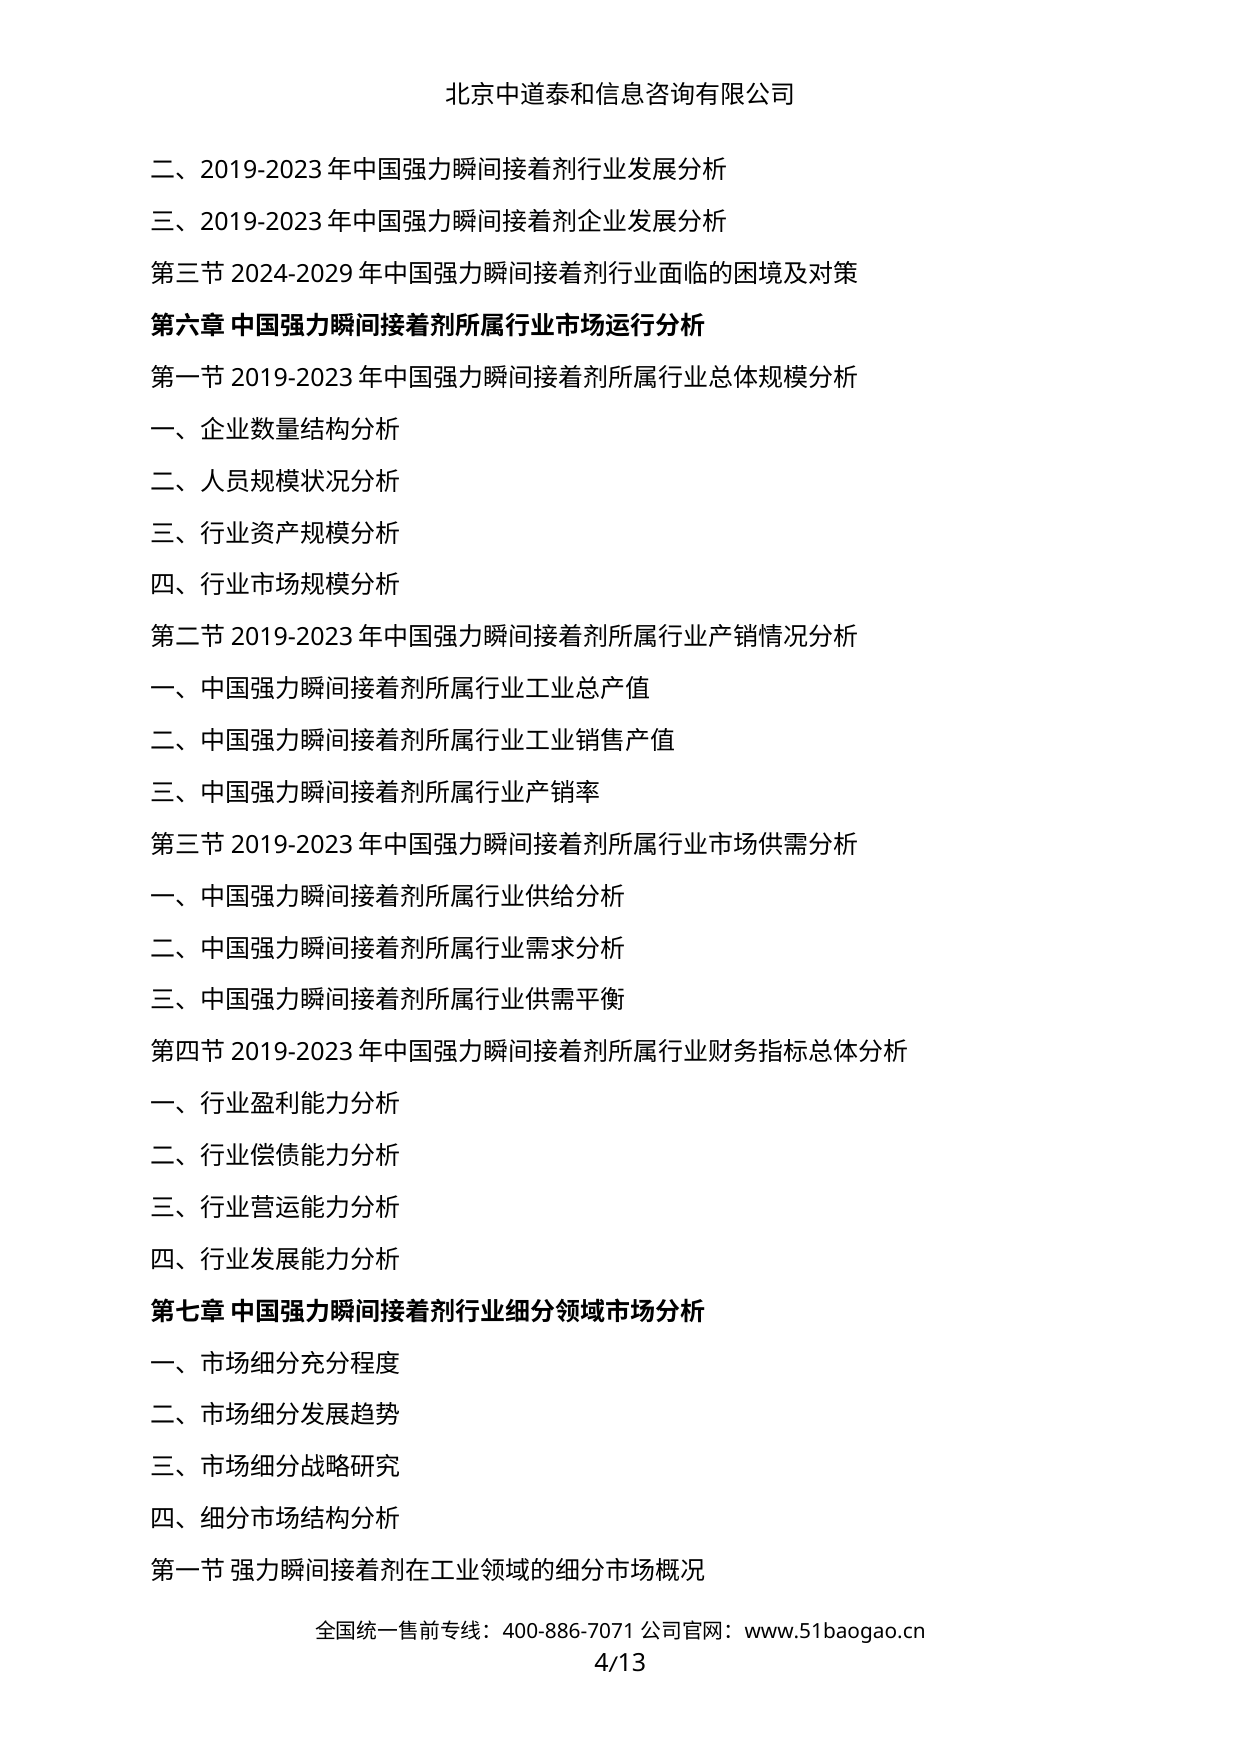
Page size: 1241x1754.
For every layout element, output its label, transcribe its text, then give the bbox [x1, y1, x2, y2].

text 第六章 中国强力瞬间接着剂所属行业市场运行分析 [150, 306, 1090, 342]
text 三、行业营运能力分析 [150, 1187, 1090, 1224]
text 四、细分市场结构分析 [150, 1499, 1090, 1535]
text 三、中国强力瞬间接着剂所属行业供需平衡 [150, 980, 1090, 1016]
text 第三节 2024-2029年中国强力瞬间接着剂行业面临的困境及对策 [150, 254, 1090, 290]
text 二、人员规模状况分析 [150, 461, 1090, 497]
text 三、中国强力瞬间接着剂所属行业产销率 [150, 772, 1090, 809]
text 一、企业数量结构分析 [150, 409, 1090, 446]
text 第一节 2019-2023年中国强力瞬间接着剂所属行业总体规模分析 [150, 357, 1090, 394]
text 第四节 2019-2023年中国强力瞬间接着剂所属行业财务指标总体分析 [150, 1032, 1090, 1068]
text 一、中国强力瞬间接着剂所属行业工业总产值 [150, 669, 1090, 705]
text 三、行业资产规模分析 [150, 513, 1090, 549]
text 第七章 中国强力瞬间接着剂行业细分领域市场分析 [150, 1291, 1090, 1327]
text 三、2019-2023年中国强力瞬间接着剂企业发展分析 [150, 202, 1090, 238]
text 第二节 2019-2023年中国强力瞬间接着剂所属行业产销情况分析 [150, 617, 1090, 653]
text 二、2019-2023年中国强力瞬间接着剂行业发展分析 [150, 150, 1090, 186]
text 一、市场细分充分程度 [150, 1343, 1090, 1379]
text 第一节 强力瞬间接着剂在工业领域的细分市场概况 [150, 1551, 1090, 1587]
text 二、市场细分发展趋势 [150, 1395, 1090, 1431]
text 一、行业盈利能力分析 [150, 1084, 1090, 1120]
text 二、中国强力瞬间接着剂所属行业工业销售产值 [150, 721, 1090, 757]
text 四、行业市场规模分析 [150, 565, 1090, 601]
text 第三节 2019-2023年中国强力瞬间接着剂所属行业市场供需分析 [150, 824, 1090, 861]
text 二、中国强力瞬间接着剂所属行业需求分析 [150, 928, 1090, 964]
text 三、市场细分战略研究 [150, 1447, 1090, 1483]
text 二、行业偿债能力分析 [150, 1136, 1090, 1172]
text 一、中国强力瞬间接着剂所属行业供给分析 [150, 876, 1090, 912]
text 四、行业发展能力分析 [150, 1239, 1090, 1276]
